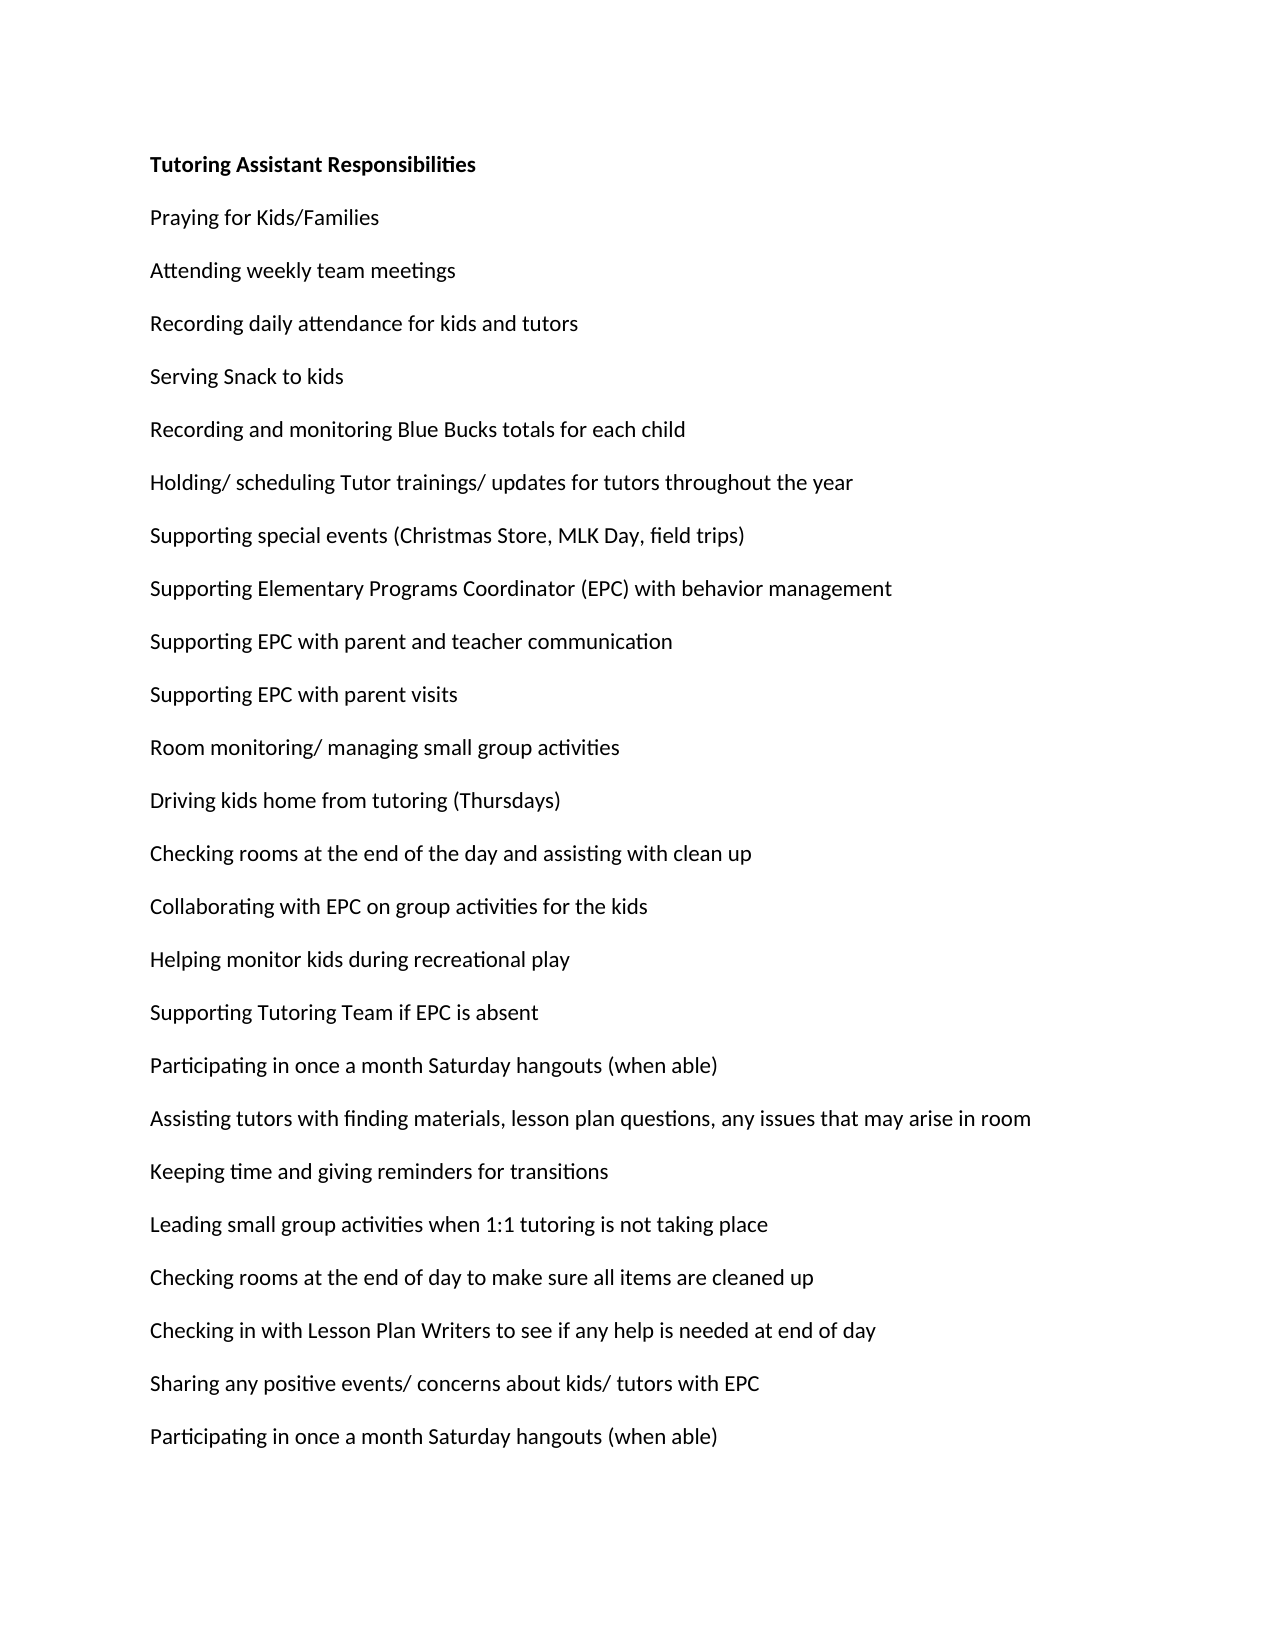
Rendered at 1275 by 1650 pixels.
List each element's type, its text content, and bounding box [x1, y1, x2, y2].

text Driving kids home from tutoring (Thursdays) [150, 786, 1125, 814]
text Attending weekly team meetings [150, 256, 1125, 284]
text Room monitoring/ managing small group activities [150, 733, 1125, 761]
text Supporting special events (Christmas Store, MLK Day, field trips) [150, 521, 1125, 549]
text Supporting EPC with parent visits [150, 680, 1125, 708]
text Participating in once a month Saturday hangouts (when able) [150, 1422, 1125, 1451]
text Supporting EPC with parent and teacher communication [150, 627, 1125, 655]
text Helping monitor kids during recreational play [150, 945, 1125, 973]
text Keeping time and giving reminders for transitions [150, 1157, 1125, 1185]
text Holding/ scheduling Tutor trainings/ updates for tutors throughout the year [150, 468, 1125, 496]
text Supporting Elementary Programs Coordinator (EPC) with behavior management [150, 574, 1125, 602]
text Collaborating with EPC on group activities for the kids [150, 892, 1125, 920]
text Assisting tutors with finding materials, lesson plan questions, any issues that may arise in room [150, 1104, 1125, 1132]
text Checking rooms at the end of the day and assisting with clean up [150, 839, 1125, 867]
text Praying for Kids/Families [150, 203, 1125, 231]
text Leading small group activities when 1:1 tutoring is not taking place [150, 1210, 1125, 1238]
text Checking rooms at the end of day to make sure all items are cleaned up [150, 1263, 1125, 1291]
text Participating in once a month Saturday hangouts (when able) [150, 1051, 1125, 1079]
text Checking in with Lesson Plan Writers to see if any help is needed at end of day [150, 1316, 1125, 1344]
text Supporting Tutoring Team if EPC is absent [150, 998, 1125, 1026]
text Tutoring Assistant Responsibilities [150, 150, 1125, 178]
text Recording and monitoring Blue Bucks totals for each child [150, 415, 1125, 443]
text Serving Snack to kids [150, 362, 1125, 390]
text Sharing any positive events/ concerns about kids/ tutors with EPC [150, 1369, 1125, 1397]
text Recording daily attendance for kids and tutors [150, 309, 1125, 337]
